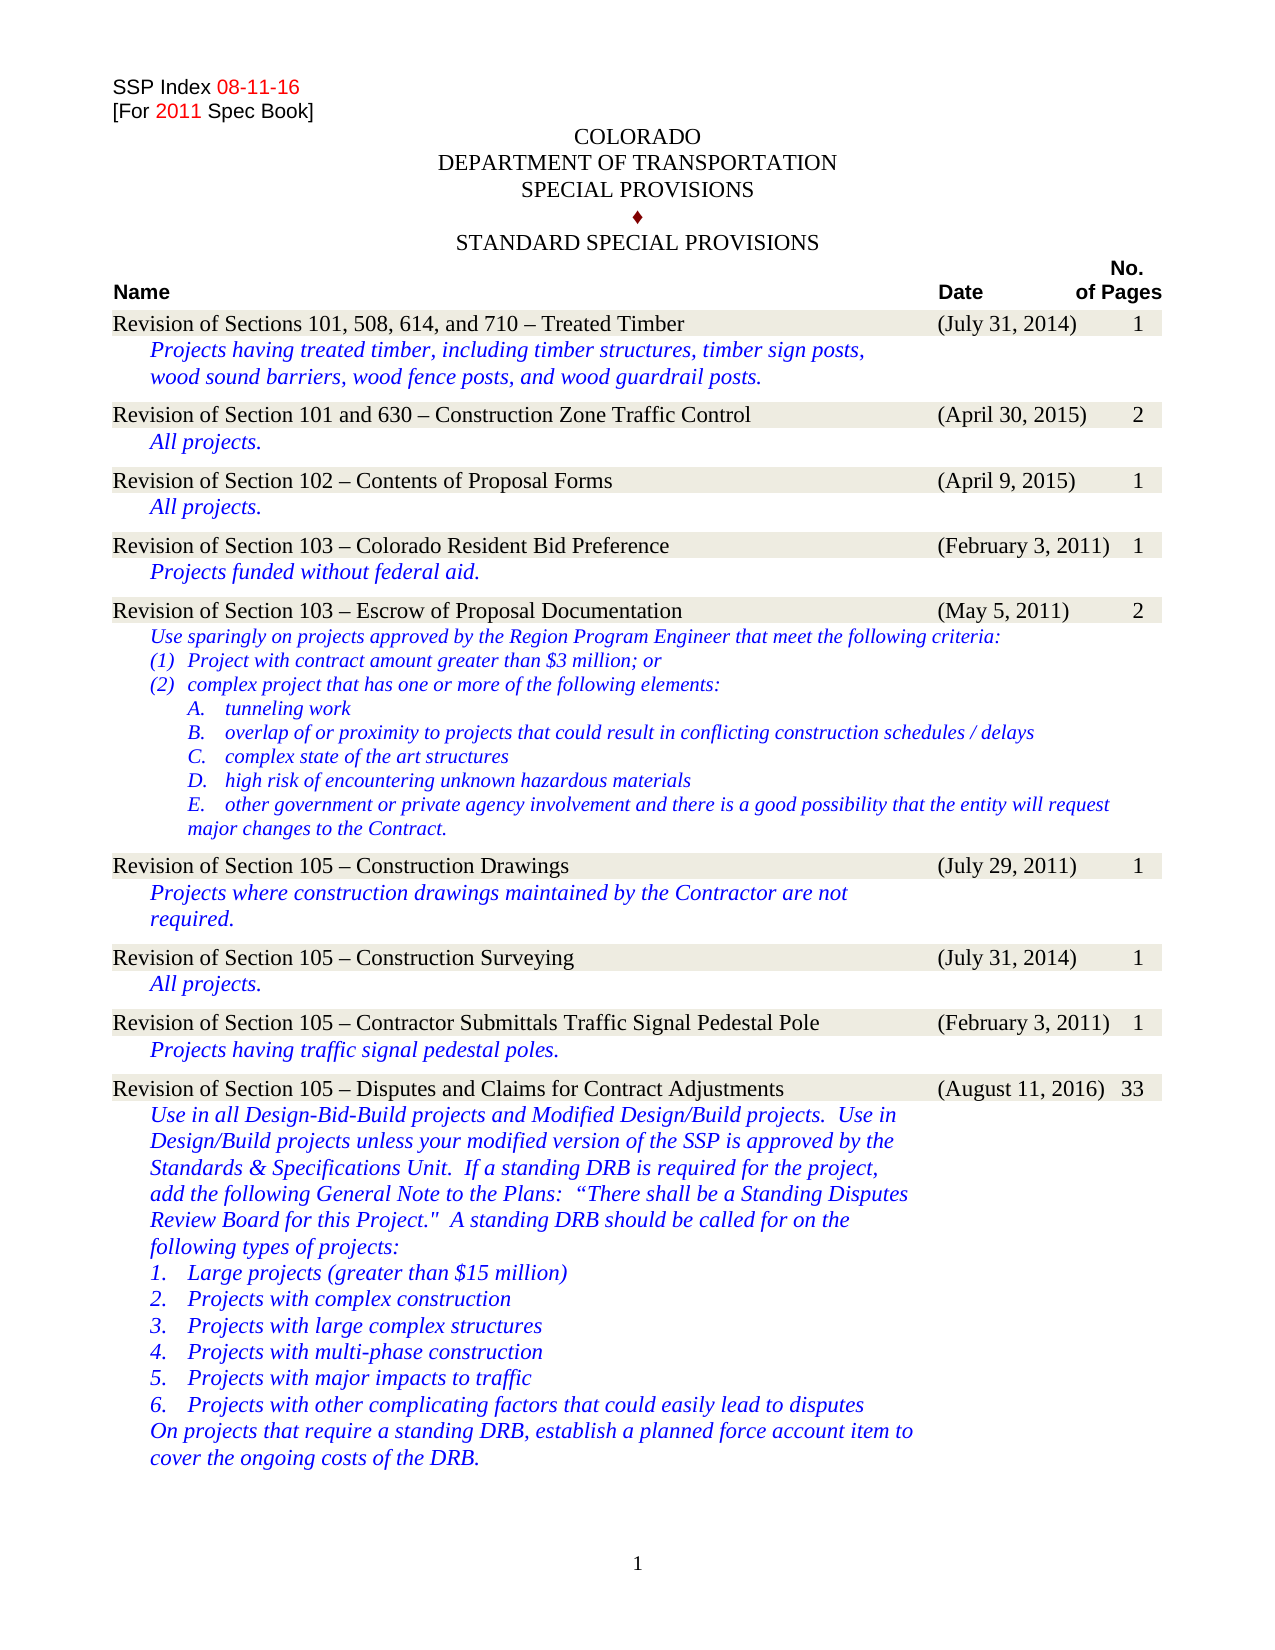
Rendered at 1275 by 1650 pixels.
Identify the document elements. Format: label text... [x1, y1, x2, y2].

list Projects with other complicating factors that could easily lead to disputes [150, 1391, 919, 1417]
text Revision of Section 105 – Construction Drawings (July 29, 2011) 1 [112, 853, 1162, 879]
text Revision of Section 103 – Escrow of Proposal Documentation (May 5, 2011) 2 [112, 597, 1162, 623]
text Revision of Section 101 and 630 – Construction Zone Traffic Control (April 30, 2015) 2 [112, 402, 1162, 428]
text No. [112, 256, 1162, 280]
text Projects having traffic signal pedestal poles. [150, 1036, 918, 1062]
list Projects with complex construction [150, 1285, 919, 1312]
text A. tunneling work [187, 696, 1162, 720]
text SSP Index 08-11-16 [112, 75, 1162, 99]
text E. other government or private agency involvement and there is a good possibility that the entity will request major changes to the Contract. [187, 792, 1162, 840]
text Projects where construction drawings maintained by the Contractor are not required. [150, 879, 918, 932]
list Large projects (greater than $15 million) [150, 1259, 919, 1285]
text Projects funded without federal aid. [112, 558, 1162, 585]
text (1) Project with contract amount greater than $3 million; or [150, 648, 1162, 672]
text B. overlap of or proximity to projects that could result in conflicting construction schedules / delays [187, 720, 1162, 744]
list Projects with major impacts to traffic [150, 1364, 919, 1391]
text (2) complex project that has one or more of the following elements: [150, 672, 1162, 696]
text STANDARD SPECIAL PROVISIONS [112, 229, 1162, 256]
text All projects. [112, 428, 1162, 454]
text Use sparingly on projects approved by the Region Program Engineer that meet the following criteria: [150, 623, 1162, 648]
text All projects. [150, 971, 918, 997]
text Revision of Sections 101, 508, 614, and 710 – Treated Timber (July 31, 2014) 1 [112, 310, 1162, 336]
text [For 2011 Spec Book] [112, 99, 1162, 123]
text Revision of Section 105 – Disputes and Claims for Contract Adjustments (August 11, 2016) 33 [112, 1074, 1162, 1101]
text Revision of Section 103 – Colorado Resident Bid Preference (February 3, 2011) 1 [112, 532, 1162, 558]
text Use in all Design-Bid-Build projects and Modified Design/Build projects. Use in Design/Build projects unless your modified version of the SSP is approved by the Standards & Specifications Unit. If a standing DRB is required for the project, add the following General Note to the Plans: “There shall be a Standing Disputes Review Board for this Project." A standing DRB should be called for on the following types of projects: [150, 1101, 919, 1259]
text SPECIAL PROVISIONS [112, 176, 1162, 202]
text ♦ [112, 202, 1162, 229]
text Revision of Section 105 – Construction Surveying (July 31, 2014) 1 [112, 944, 1162, 971]
text DEPARTMENT OF TRANSPORTATION [112, 149, 1162, 176]
text Name Date of Pages [112, 280, 1162, 304]
text C. complex state of the art structures [187, 744, 1162, 768]
text Revision of Section 105 – Contractor Submittals Traffic Signal Pedestal Pole (February 3, 2011) 1 [112, 1009, 1162, 1036]
list Projects with multi-phase construction [150, 1338, 919, 1364]
text Revision of Section 102 – Contents of Proposal Forms (April 9, 2015) 1 [112, 467, 1162, 493]
text D. high risk of encountering unknown hazardous materials [187, 768, 1162, 792]
text On projects that require a standing DRB, establish a planned force account item to cover the ongoing costs of the DRB. [150, 1417, 918, 1470]
list Projects with large complex structures [150, 1312, 919, 1338]
text Projects having treated timber, including timber structures, timber sign posts, wood sound barriers, wood fence posts, and wood guardrail posts. [150, 336, 918, 389]
text All projects. [112, 493, 1162, 519]
